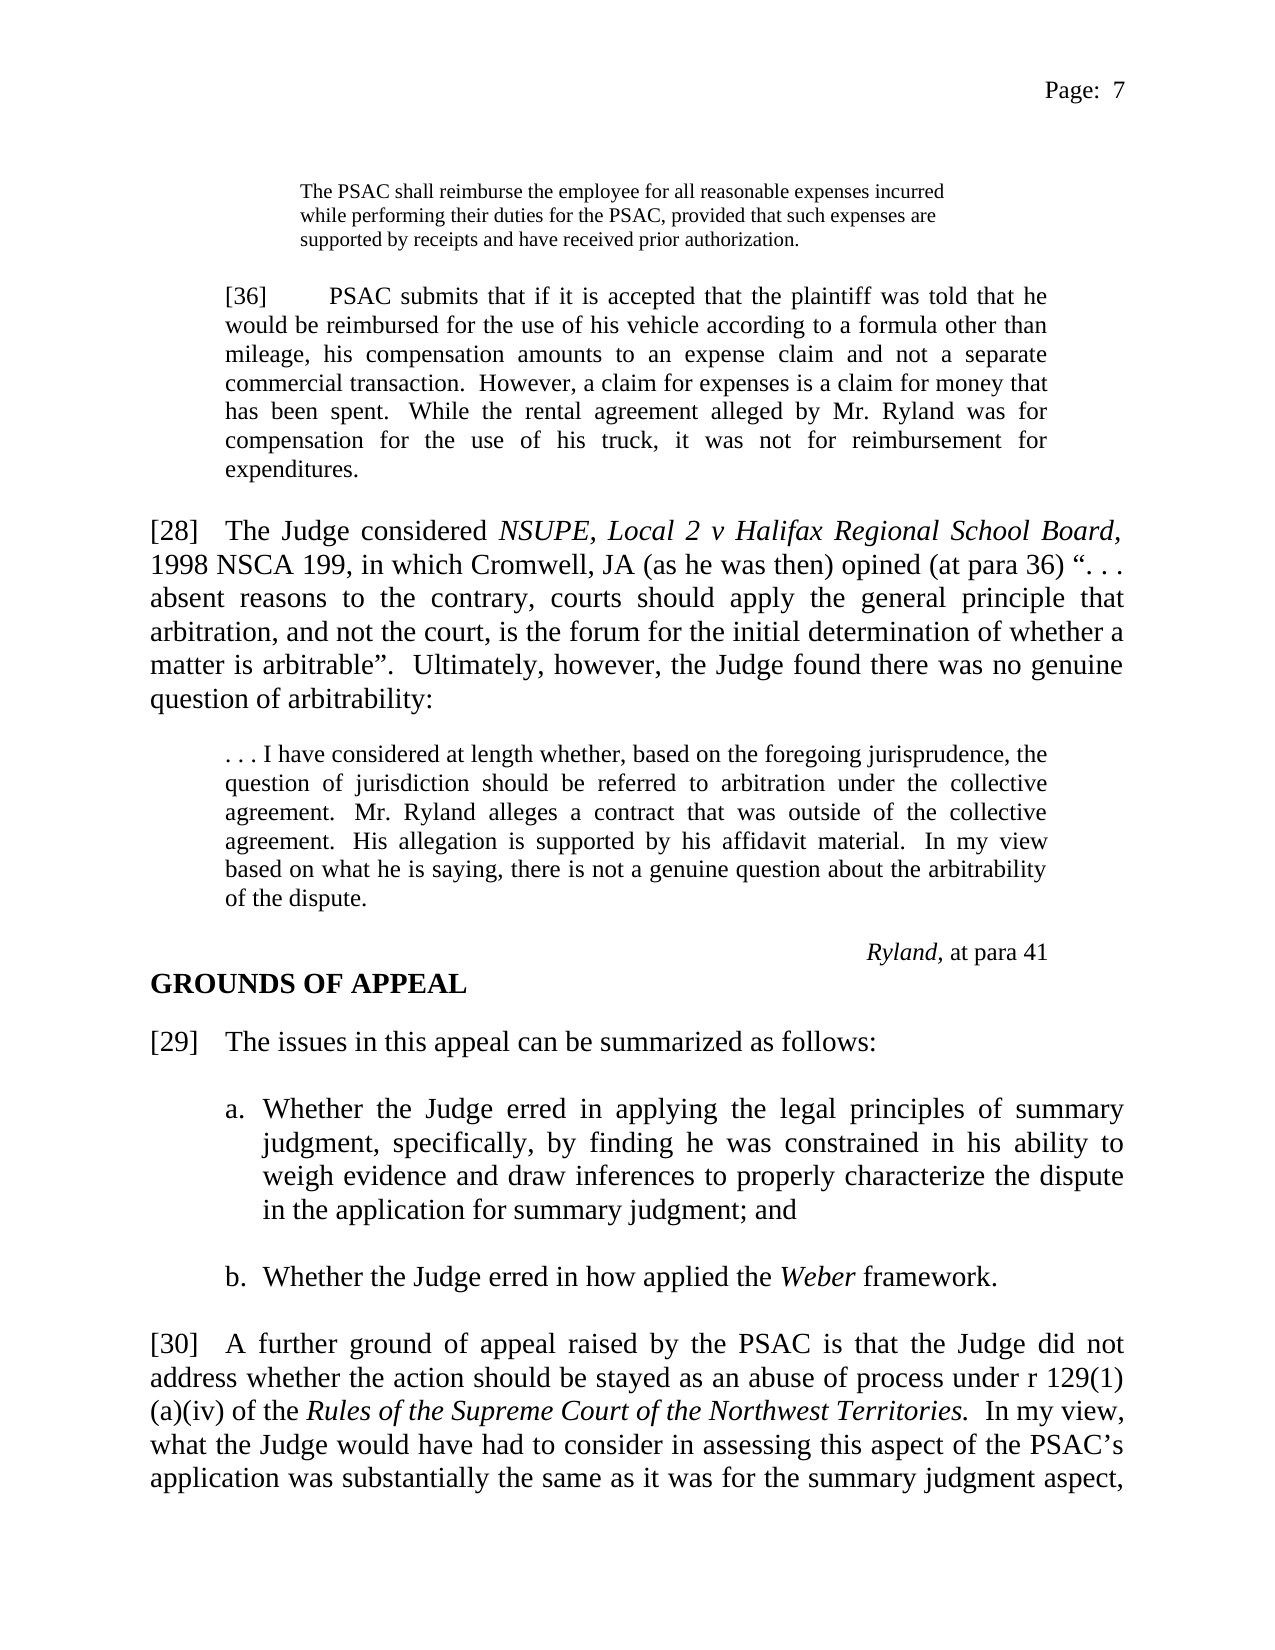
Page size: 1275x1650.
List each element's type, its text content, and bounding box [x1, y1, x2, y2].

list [150, 1326, 1125, 1494]
list Whether the Judge erred in how applied the Weber framework. [225, 1259, 1125, 1293]
list Whether the Judge erred in applying the legal principles of summary judgment, specifically, by finding he was constrained in his ability to weigh evidence and draw inferences to properly characterize the dispute in the application for summary judgment; and [225, 1091, 1125, 1226]
list . . . I have considered at length whether, based on the foregoing jurisprudence, the question of jurisdiction should be referred to arbitration under the collective agreement. Mr. Ryland alleges a contract that was outside of the collective agreement. His allegation is supported by his affidavit material. In my view based on what he is saying, there is not a genuine question about the arbitrability of the dispute. [225, 739, 1048, 912]
list [36] PSAC submits that if it is accepted that the plaintiff was told that he would be reimbursed for the use of his vehicle according to a formula other than mileage, his compensation amounts to an expense claim and not a separate commercial transaction. However, a claim for expenses is a claim for money that has been spent. While the rental agreement alleged by Mr. Ryland was for compensation for the use of his truck, it was not for reimbursement for expenditures. [225, 281, 1048, 483]
list GROUNDS OF APPEAL [150, 966, 1125, 999]
list The Judge considered NSUPE, Local 2 v Halifax Regional School Board, 1998 NSCA 199, in which Cromwell, JA (as he was then) opined (at para 36) “. . . absent reasons to the contrary, courts should apply the general principle that arbitration, and not the court, is the forum for the initial determination of whether a matter is arbitrable”. Ultimately, however, the Judge found there was no genuine question of arbitrability: [150, 513, 1125, 714]
list Ryland, at para 41 [225, 937, 1048, 966]
list The PSAC shall reimburse the employee for all reasonable expenses incurred while performing their duties for the PSAC, provided that such expenses are supported by receipts and have received prior authorization. [300, 179, 977, 251]
list The issues in this appeal can be summarized as follows: [150, 1024, 1125, 1058]
